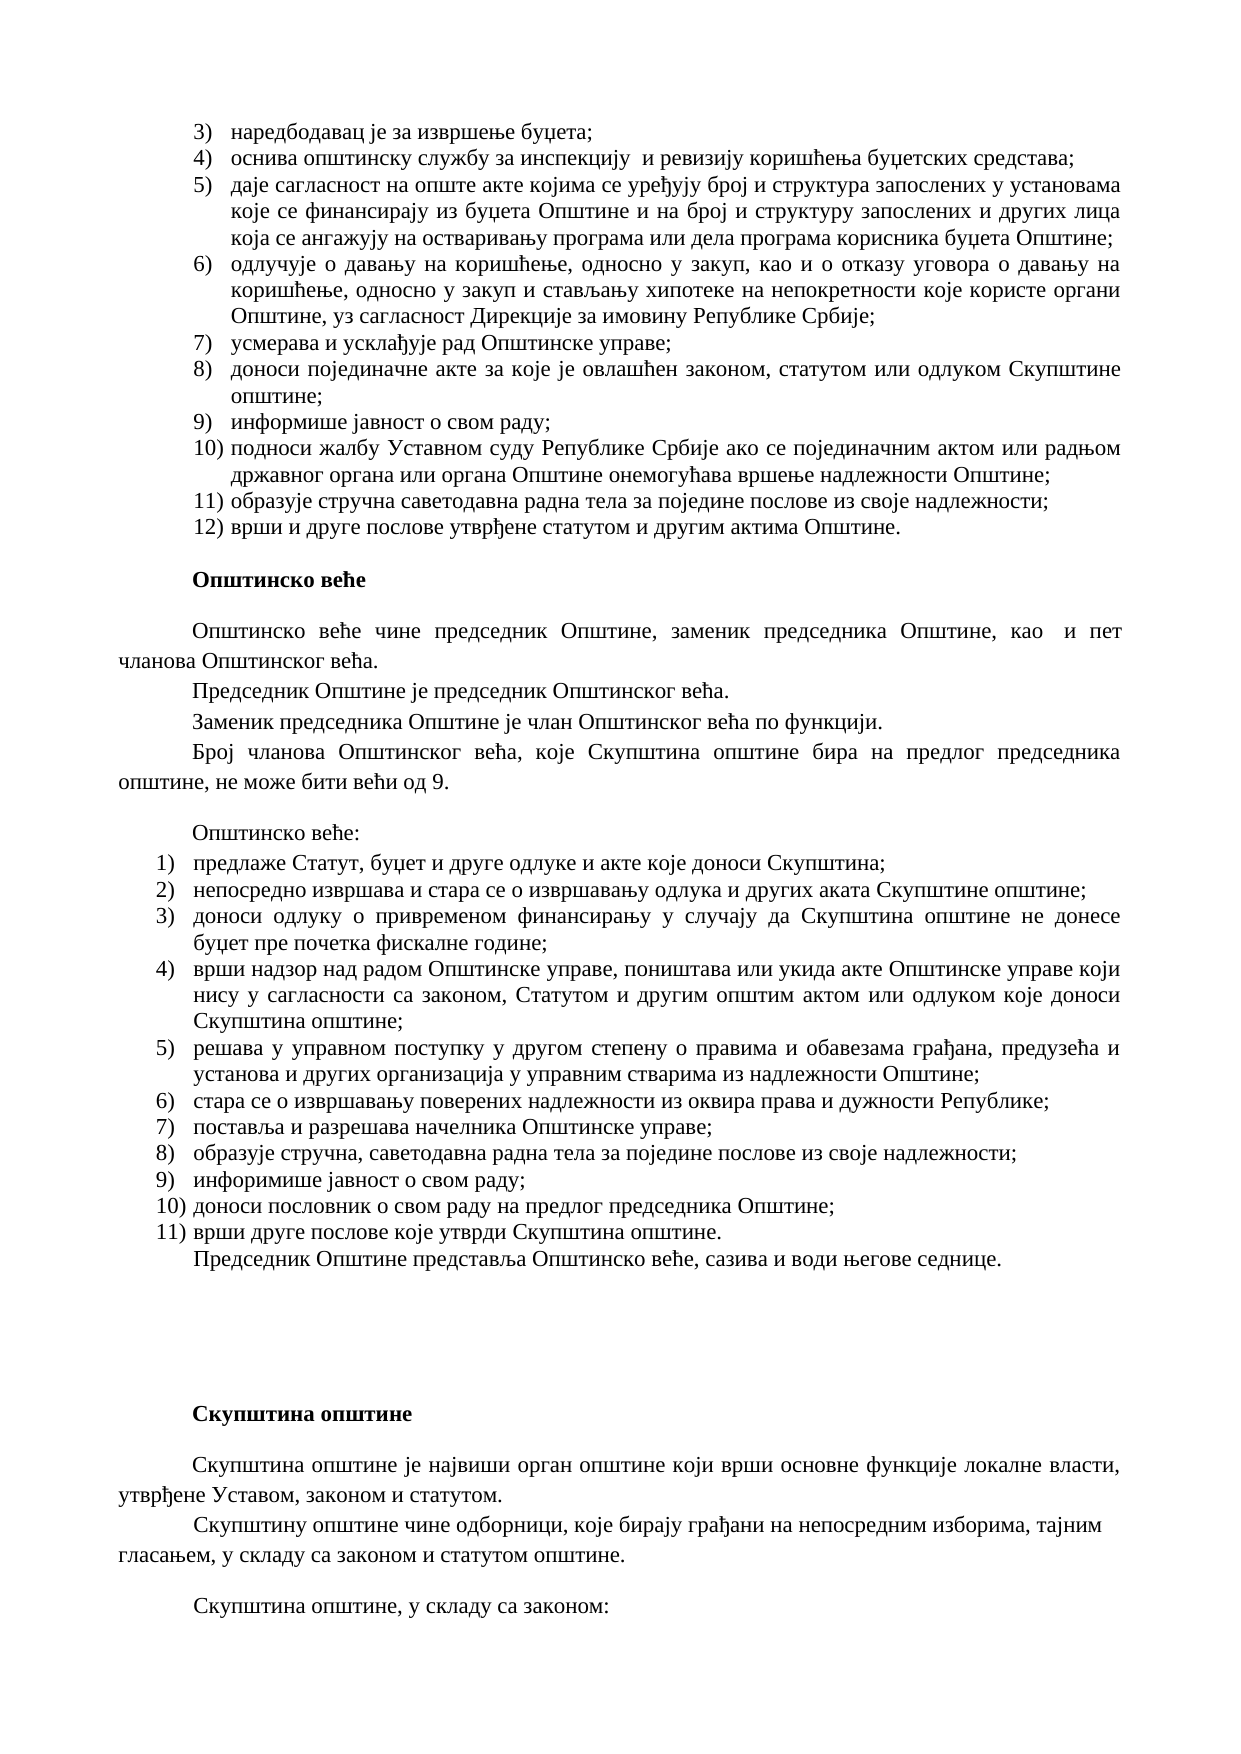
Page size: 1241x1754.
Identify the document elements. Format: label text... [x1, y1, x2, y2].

text Општинско веће: [118, 819, 1122, 846]
list одлучује о давању на коришћење, односно у закуп, као и о отказу уговора о давању на коришћење, односно у закуп и стављању хипотеке на непокретности које користе органи Општине, уз сагласност Дирекције за имовину Републике Србије; [193, 250, 1122, 329]
list образује стручна, саветодавна радна тела за поједине послове из своје надлежности; [156, 1139, 1122, 1166]
list предлаже Статут, буџет и друге одлуке и акте које доноси Скупштина; [156, 849, 1122, 876]
list доноси одлуку о привременом финансирању у случају да Скупштина општине не донесе буџет пре почетка фискалне године; [156, 902, 1122, 955]
list подноси жалбу Уставном суду Републике Србије ако се појединачним актом или радњом државног органа или органа Општине онемогућава вршење надлежности Општине; [193, 434, 1122, 487]
list наредбодавац је за извршење буџета; [193, 118, 1122, 144]
text Општинско веће чине председник Општине, заменик председника Општине, као и пет чланова Општинског већа. [118, 617, 1122, 674]
list даје сагласност на опште акте којима се уређују број и структура запослених у установама које се финансирају из буџета Општине и на број и структуру запослених и других лица која се ангажују на остваривању програма или дела програма корисника буџета Општине; [193, 171, 1122, 250]
list доноси пословник о свом раду на предлог председника Општине; [156, 1192, 1122, 1218]
text Скупштину општине чине одборници, које бирају грађани на непосредним изборима, тајним гласањем, у складу са законом и статутом општине. [118, 1511, 1122, 1568]
text Скупштина општине [118, 1399, 1122, 1426]
list стара се о извршавању поверених надлежности из оквира права и дужности Републике; [156, 1087, 1122, 1113]
text Председник Општине је председник Општинског већа. [118, 678, 1122, 704]
list врши и друге послове утврђене статутом и другим актима Општине. [193, 513, 1122, 540]
list информише јавност о свом раду; [193, 408, 1122, 434]
text Председник Општине представља Општинско веће, сазива и води његове седнице. [156, 1245, 1122, 1271]
list образује стручна саветодавна радна тела за поједине послове из своје надлежности; [193, 487, 1122, 513]
list решава у управном поступку у другом степену о правима и обавезама грађана, предузећа и установа и других организација у управним стварима из надлежности Општине; [156, 1034, 1122, 1087]
list доноси појединачне акте за које је овлашћен законом, статутом или одлуком Скупштине општине; [193, 355, 1122, 408]
text Број чланова Општинског већа, које Скупштина општине бира на предлог председника општине, не може бити већи од 9. [118, 738, 1122, 794]
list врши друге послове које утврди Скупштина општине. [156, 1218, 1122, 1245]
list усмерава и усклађује рад Општинске управе; [193, 329, 1122, 355]
list поставља и разрешава начелника Општинске управе; [156, 1113, 1122, 1139]
text Општинско веће [118, 566, 1122, 592]
list оснива општинску службу за инспекцију и ревизију коришћења буџетских средстава; [193, 144, 1122, 171]
list непосредно извршава и стара се о извршавању одлука и других аката Скупштине општине; [156, 876, 1122, 902]
list инфоримише јавност о свом раду; [156, 1166, 1122, 1192]
text Скупштина општине, у складу са законом: [118, 1592, 1122, 1619]
text Скупштина општине је највиши орган општине који врши основне функције локалне власти, утврђене Уставом, законом и статутом. [118, 1451, 1122, 1507]
text Заменик председника Општине је члан Општинског већа по функцији. [118, 708, 1122, 734]
list врши надзор над радом Општинске управе, поништава или укида акте Општинске управе који нису у сагласности са законом, Статутом и другим општим актом или одлуком које доноси Скупштина општине; [156, 955, 1122, 1034]
